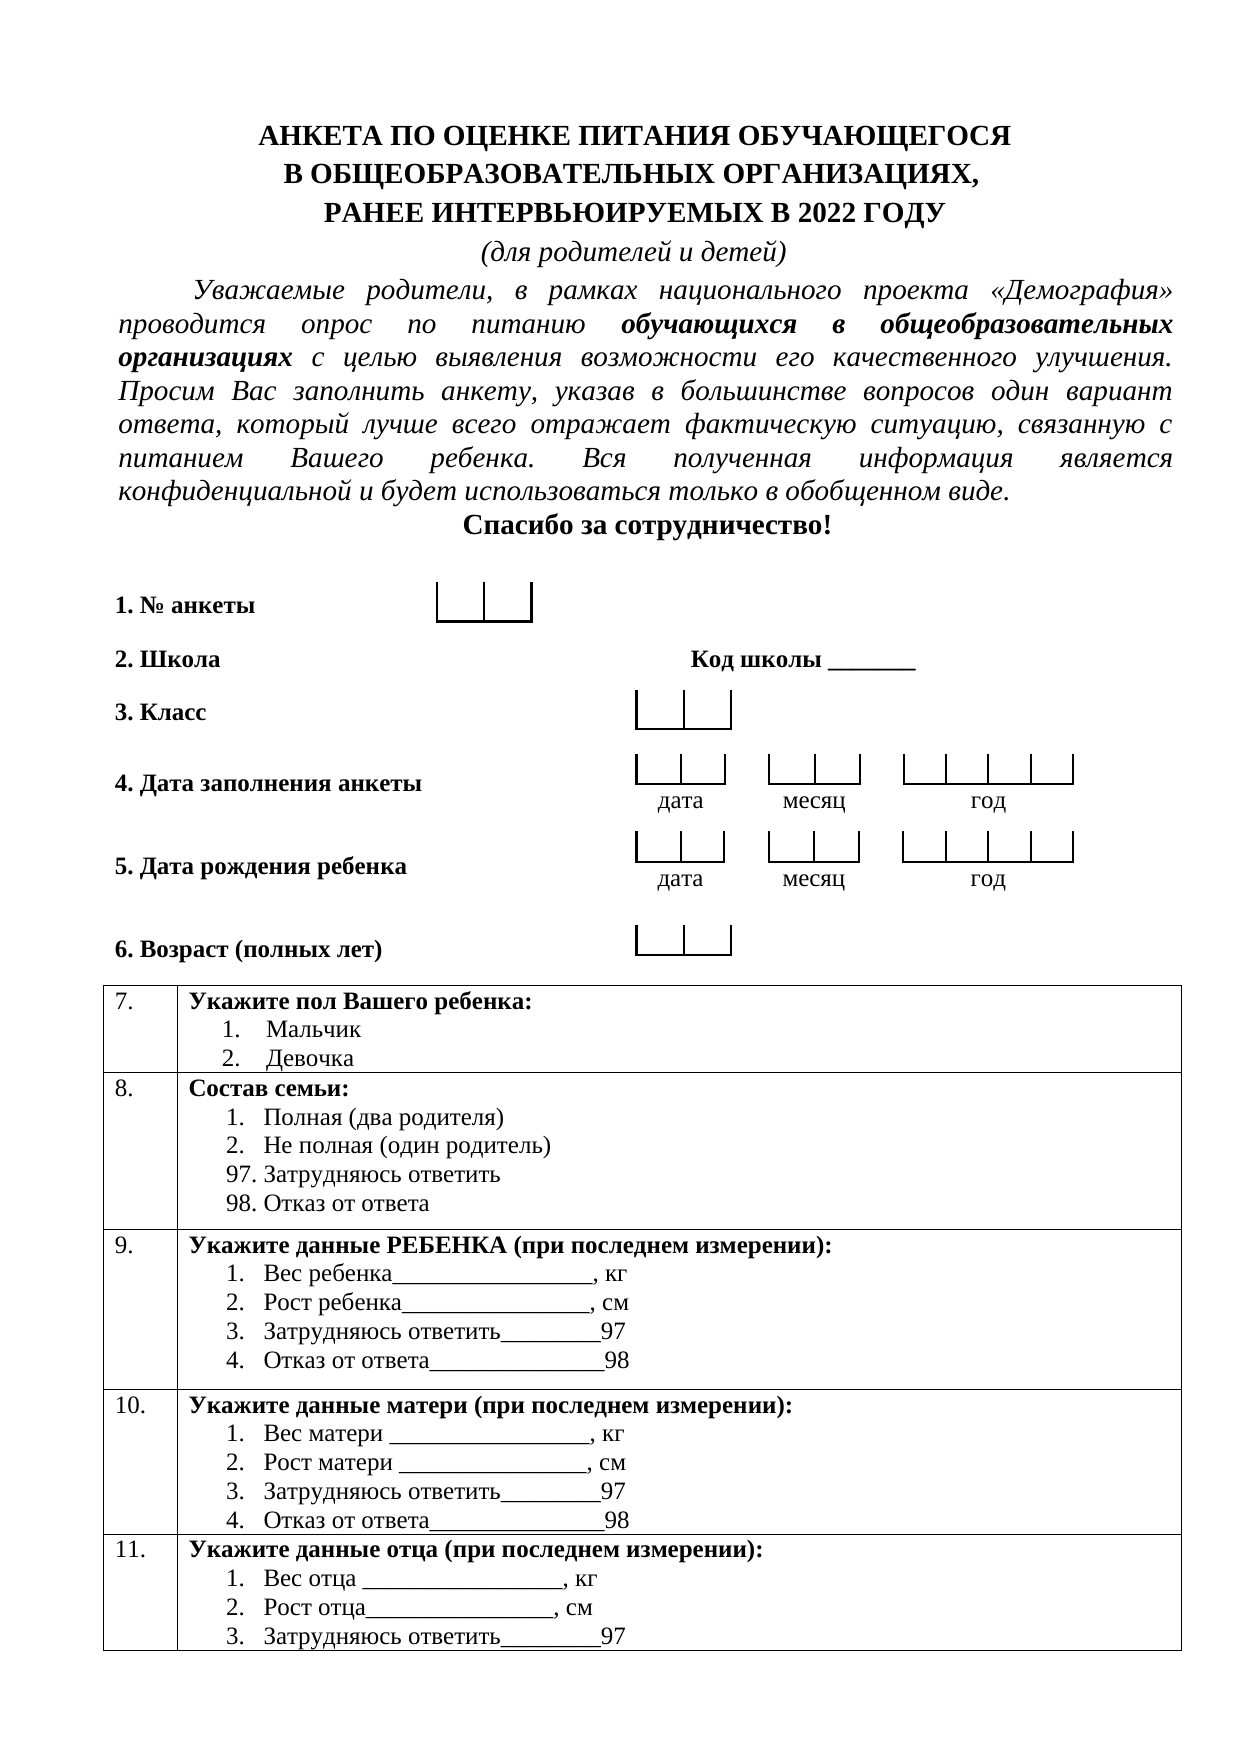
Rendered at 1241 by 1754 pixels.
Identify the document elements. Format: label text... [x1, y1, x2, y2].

table_cell [624, 896, 1181, 985]
table_header Укажите пол Вашего ребенка: Мальчик Девочка [178, 986, 1181, 1072]
text (для родителей и детей) [118, 234, 1152, 267]
table_header [425, 569, 1181, 623]
table_cell [624, 730, 1181, 818]
text В ОБЩЕОБРАЗОВАТЕЛЬНЫХ ОРГАНИЗАЦИЯХ, РАНЕЕ ИНТЕРВЬЮИРУЕМЫХ В 2022 ГОДУ [118, 157, 1152, 229]
table_cell 8. [104, 1073, 177, 1229]
table_cell 2. Школа [103, 623, 424, 676]
text Уважаемые родители, в рамках национального проекта «Демография» проводится опрос по питанию обучающихся в общеобразовательных организациях с целью выявления возможности его качественного улучшения. Просим Вас заполнить анкету, указав в большинстве вопросов один вариант ответа, который лучше всего отражает фактическую ситуацию, связанную с питанием Вашего ребенка. Вся полученная информация является конфиденциальной и будет использоваться только в обобщенном виде. [118, 272, 1176, 507]
table_cell 3. Класс [103, 676, 624, 730]
table_cell Код школы _______ [425, 623, 1181, 676]
table_header 1. № анкеты [103, 569, 424, 623]
table_cell [624, 818, 1181, 896]
table_cell Состав семьи: Полная (два родителя) Не полная (один родитель) 97. Затрудняюсь ответить 98. Отказ от ответа [178, 1073, 1181, 1229]
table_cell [178, 1535, 1181, 1649]
text Спасибо за сотрудничество! [118, 507, 1176, 541]
table_cell 6. Возраст (полных лет) [103, 896, 624, 985]
table_cell 5. Дата рождения ребенка [103, 818, 624, 896]
table_header 7. [104, 986, 177, 1072]
table_cell 11. [104, 1535, 177, 1649]
table_cell 10. [104, 1390, 177, 1533]
table_cell 9. [104, 1230, 177, 1389]
table_cell [624, 676, 1181, 730]
text АНКЕТА ПО ОЦЕНКЕ ПИТАНИЯ ОБУЧАЮЩЕГОСЯ [118, 118, 1152, 152]
table_cell Укажите данные РЕБЕНКА (при последнем измерении): Вес ребенка________________, кг Рост ребенка_______________, см Затрудняюсь ответить________97 Отказ от ответа______________98 [178, 1230, 1181, 1389]
table_cell 4. Дата заполнения анкеты [103, 730, 624, 818]
table_cell Укажите данные матери (при последнем измерении): Вес матери ________________, кг Рост матери _______________, см Затрудняюсь ответить________97 Отказ от ответа______________98 [178, 1390, 1181, 1533]
